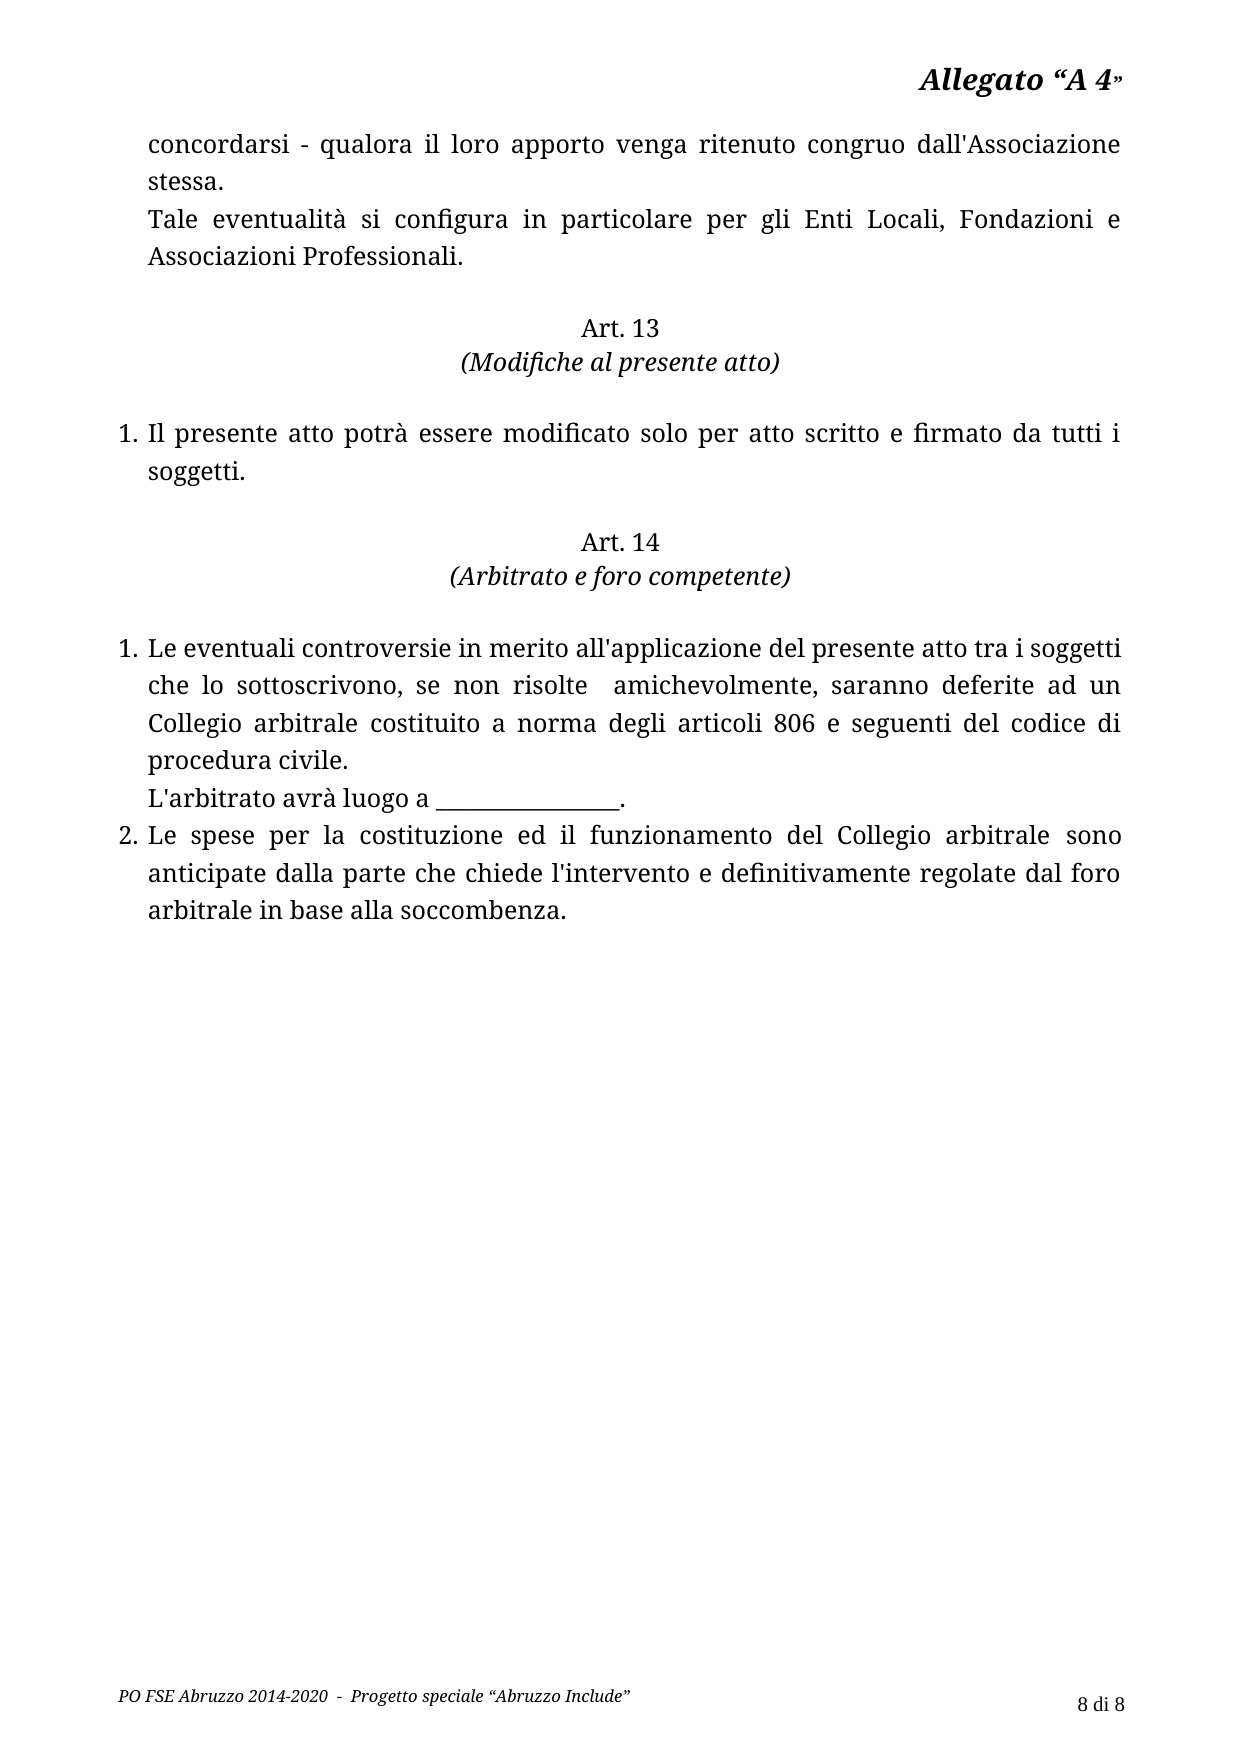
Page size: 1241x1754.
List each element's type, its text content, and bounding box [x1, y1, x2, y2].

list Il presente atto potrà essere modificato solo per atto scritto e firmato da tutti i soggetti. [118, 412, 1122, 487]
text Tale eventualità si configura in particolare per gli Enti Locali, Fondazioni e Associazioni Professionali. [148, 198, 1122, 273]
list Le spese per la costituzione ed il funzionamento del Collegio arbitrale sono anticipate dalla parte che chiede l'intervento e definitivamente regolate dal foro arbitrale in base alla soccombenza. [118, 815, 1122, 927]
text (Arbitrato e foro competente) [118, 559, 1122, 593]
text L'arbitrato avrà luogo a ________________. [148, 777, 1122, 815]
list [118, 123, 1122, 198]
text Art. 13 [118, 310, 1122, 344]
text Art. 14 [118, 525, 1122, 559]
text (Modifiche al presente atto) [118, 344, 1122, 378]
list Le eventuali controversie in merito all'applicazione del presente atto tra i soggetti che lo sottoscrivono, se non risolte amichevolmente, saranno deferite ad un Collegio arbitrale costituito a norma degli articoli 806 e seguenti del codice di procedura civile. [118, 627, 1122, 777]
